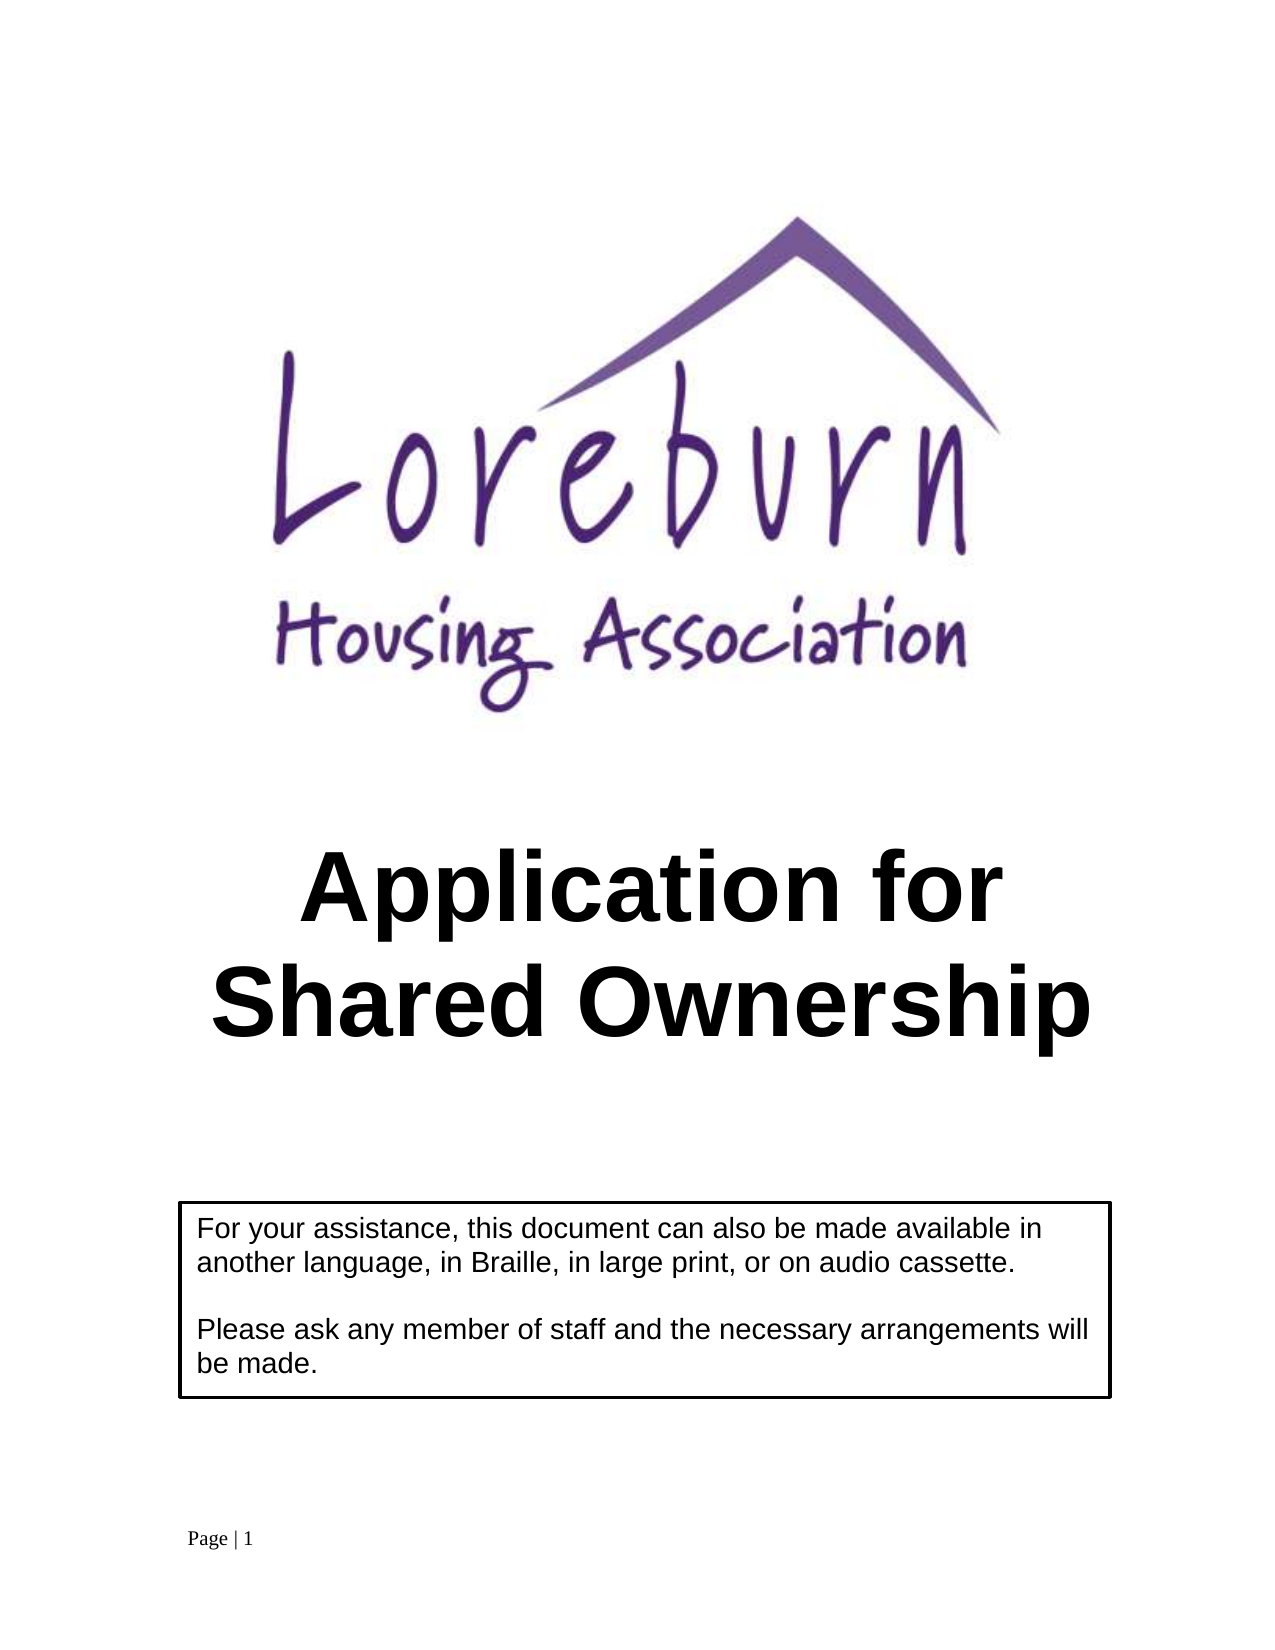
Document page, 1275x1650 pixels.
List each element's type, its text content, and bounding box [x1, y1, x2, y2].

text Application for Shared Ownership [196, 828, 1107, 1058]
text Please ask any member of staff and the necessary arrangements will be made. [196, 1312, 1096, 1379]
text For your assistance, this document can also be made available in another language, in Braille, in large print, or on audio cassette. [196, 1212, 1050, 1278]
text Page | 1 [187, 1526, 1188, 1550]
picture [247, 178, 1027, 739]
